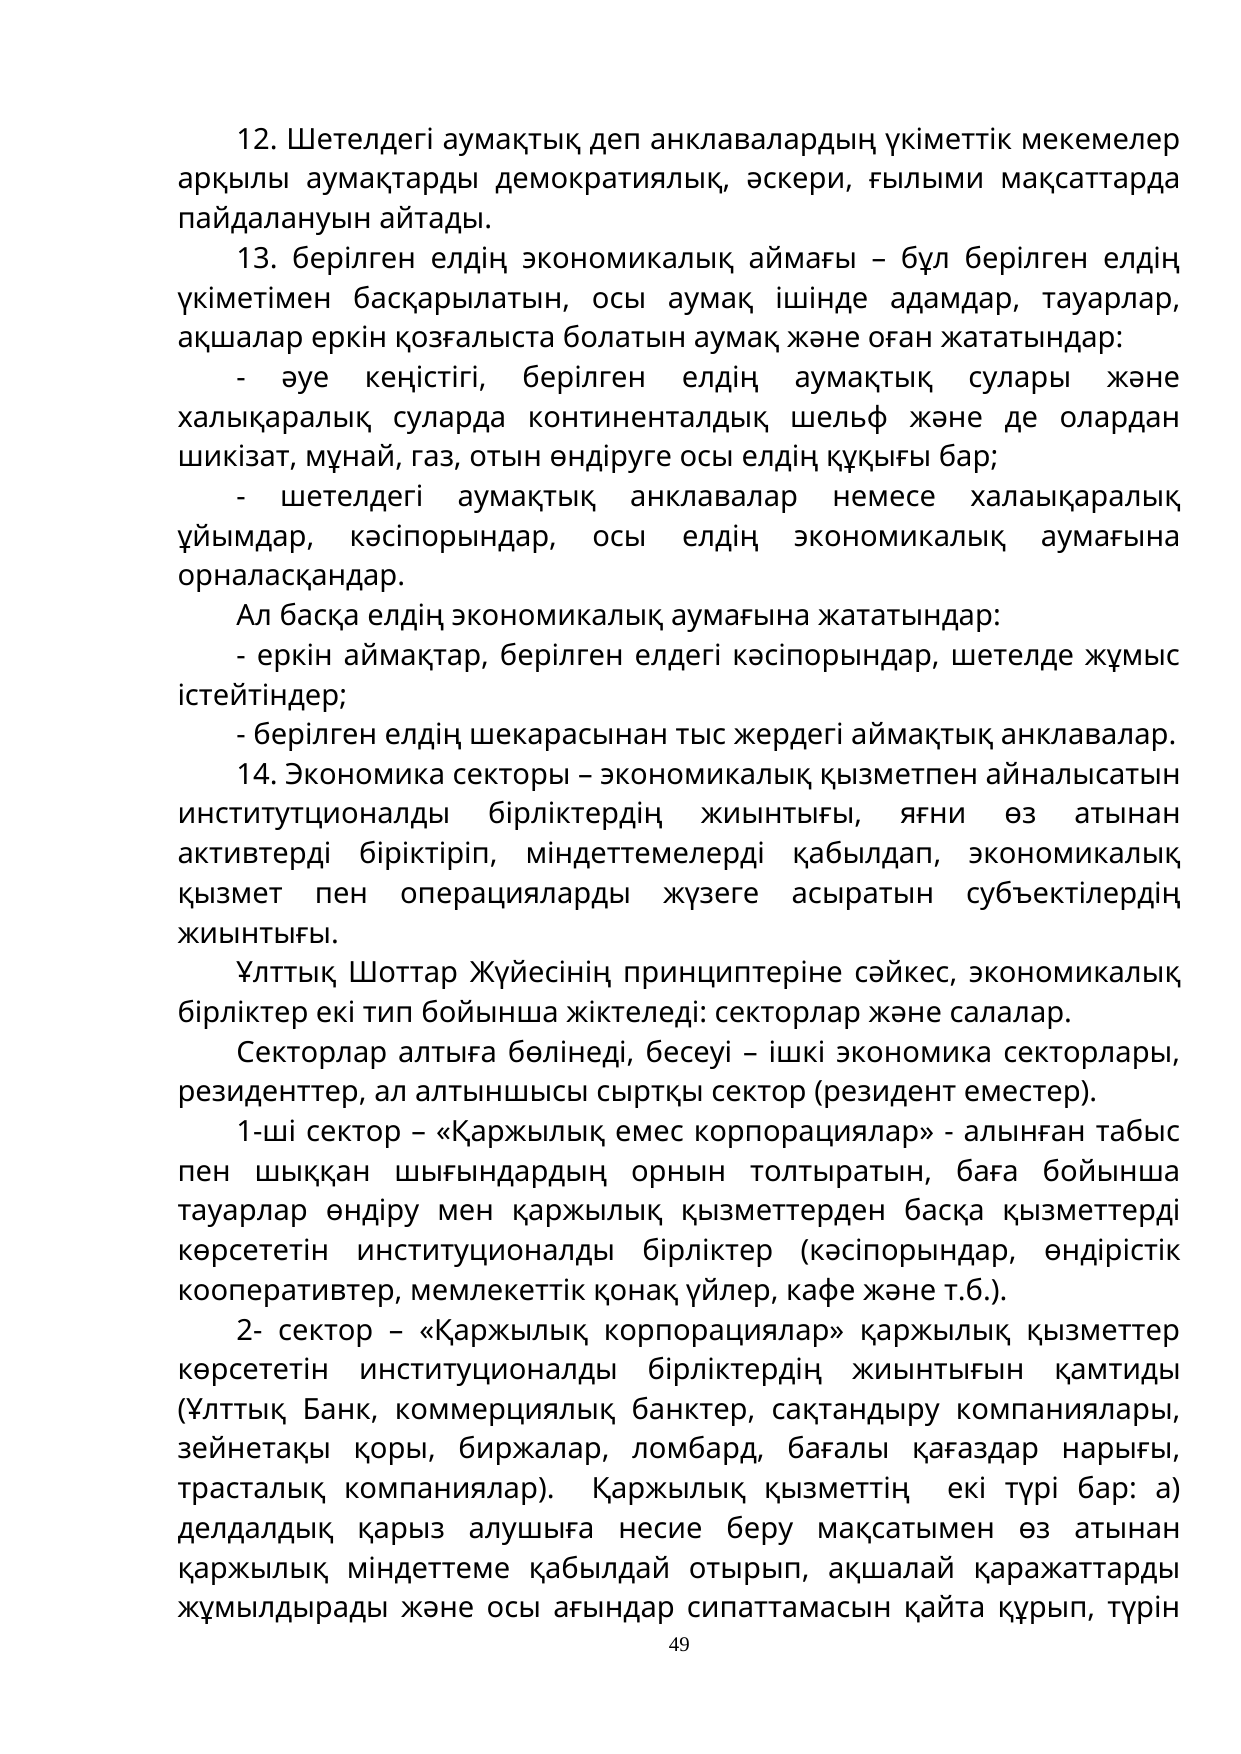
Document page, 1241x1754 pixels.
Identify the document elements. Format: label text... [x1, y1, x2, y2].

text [177, 1309, 1181, 1626]
text - берілген елдің шекарасынан тыс жердегі аймақтық анклавалар. [177, 713, 1181, 753]
text 14. Экономика секторы – экономикалық қызметпен айналысатын институтционалды бірліктердің жиынтығы, яғни өз атынан активтерді біріктіріп, міндеттемелерді қабылдап, экономикалық қызмет пен операцияларды жүзеге асыратын субъектілердің жиынтығы. [177, 753, 1181, 952]
text - еркін аймақтар, берілген елдегі кәсіпорындар, шетелде жұмыс істейтіндер; [177, 634, 1181, 713]
text 12. Шетелдегі аумақтық деп анклавалардың үкіметтік мекемелер арқылы аумақтарды демократиялық, әскери, ғылыми мақсаттарда пайдалануын айтады. [177, 118, 1181, 237]
text 1-ші сектор – «Қаржылық емес корпорациялар» - алынған табыс пен шыққан шығындардың орнын толтыратын, баға бойынша тауарлар өндіру мен қаржылық қызметтерден басқа қызметтерді көрсететін институционалды бірліктер (кәсіпорындар, өндірістік кооперативтер, мемлекеттік қонақ үйлер, кафе және т.б.). [177, 1110, 1181, 1309]
text Ал басқа елдің экономикалық аумағына жататындар: [177, 594, 1181, 634]
text - әуе кеңістігі, берілген елдің аумақтық сулары және халықаралық суларда континенталдық шельф және де олардан шикізат, мұнай, газ, отын өндіруге осы елдің құқығы бар; [177, 356, 1181, 475]
text Секторлар алтыға бөлінеді, бесеуі – ішкі экономика секторлары, резиденттер, ал алтыншысы сыртқы сектор (резидент еместер). [177, 1031, 1181, 1110]
text Ұлттық Шоттар Жүйесінің принциптеріне сәйкес, экономикалық бірліктер екі тип бойынша жіктеледі: секторлар және салалар. [177, 952, 1181, 1031]
text - шетелдегі аумақтық анклавалар немесе халаықаралық ұйымдар, кәсіпорындар, осы елдің экономикалық аумағына орналасқандар. [177, 475, 1181, 594]
text 13. берілген елдің экономикалық аймағы – бұл берілген елдің үкіметімен басқарылатын, осы аумақ ішінде адамдар, тауарлар, ақшалар еркін қозғалыста болатын аумақ және оған жататындар: [177, 237, 1181, 356]
